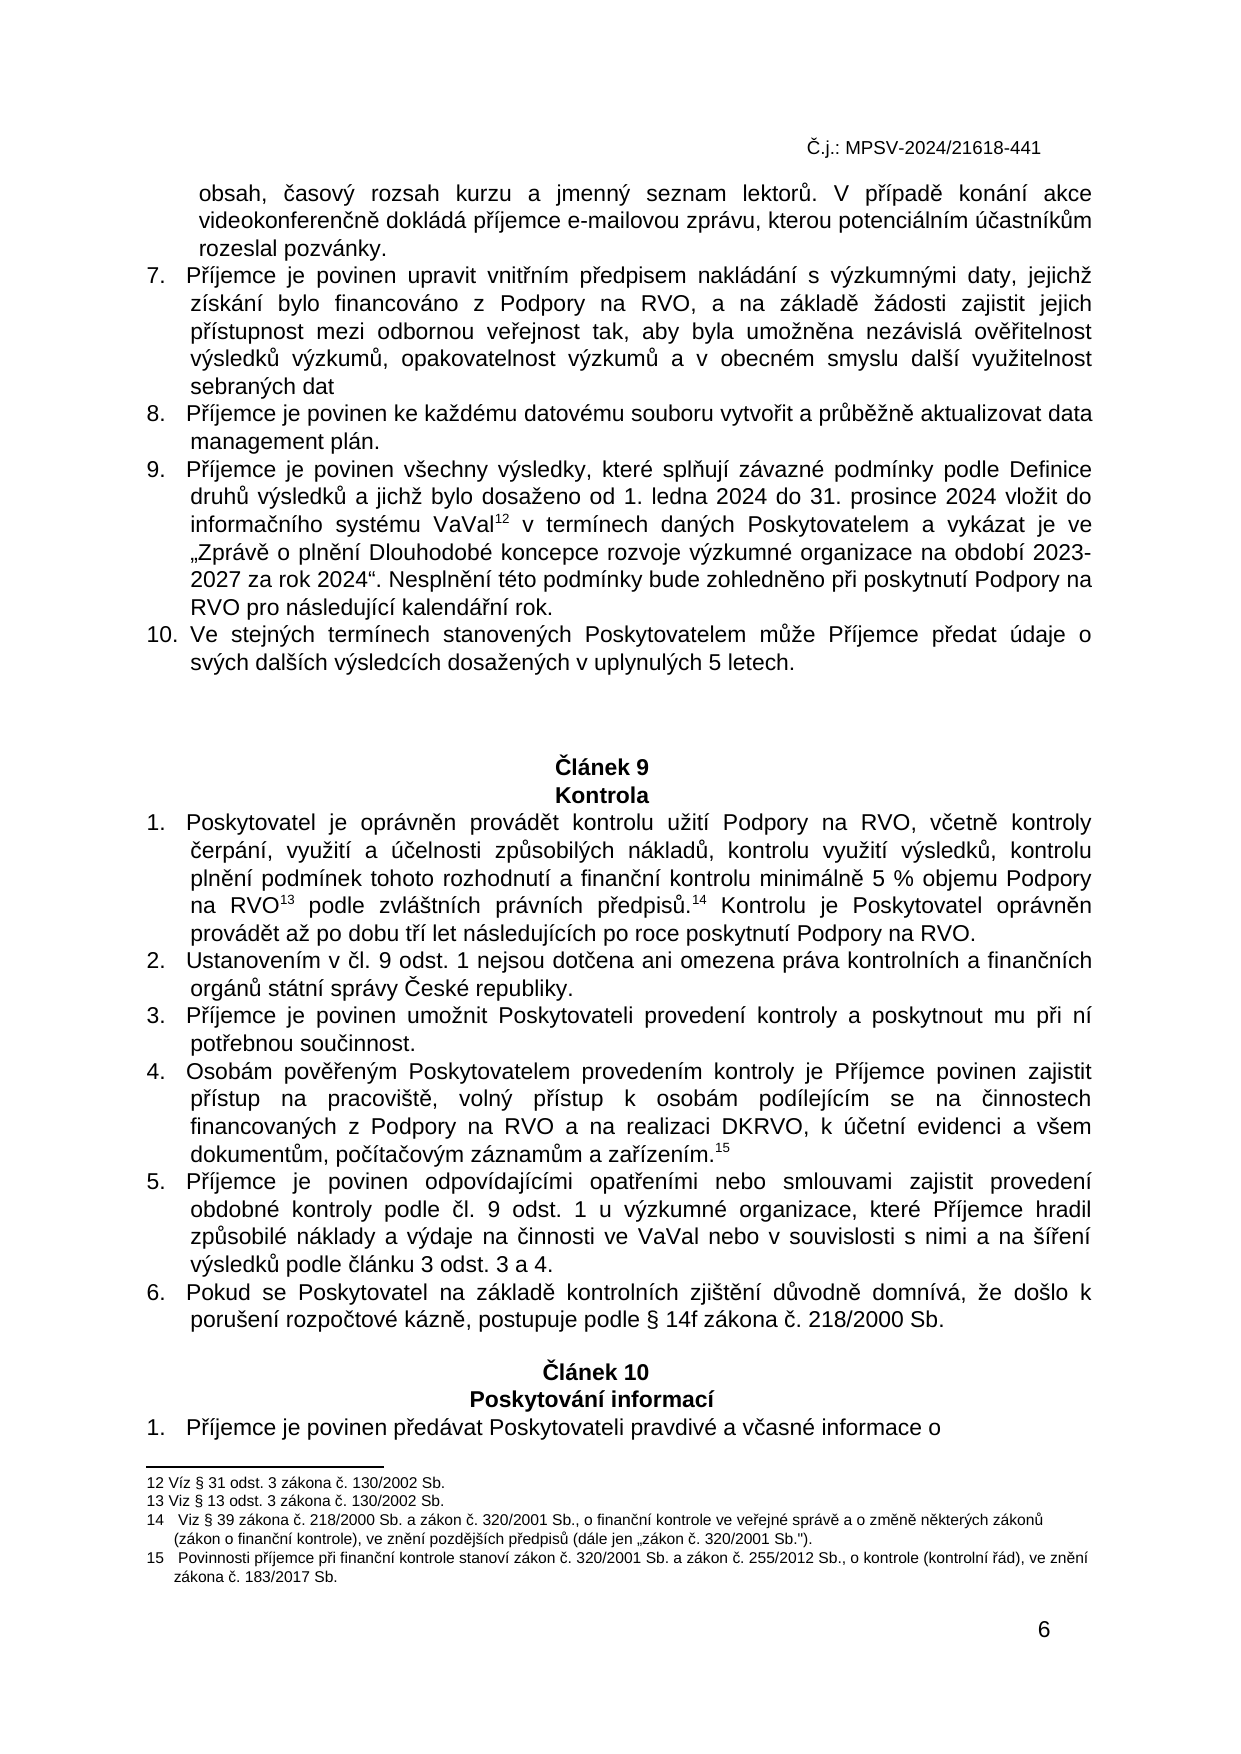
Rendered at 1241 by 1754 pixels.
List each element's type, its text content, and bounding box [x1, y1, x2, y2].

list Příjemce je povinen všechny výsledky, které splňují závazné podmínky podle Definice druhů výsledků a jichž bylo dosaženo od 1. ledna 2024 do 31. prosince 2024 vložit do informačního systému VaVal v termínech daných Poskytovatelem a vykázat je ve „Zprávě o plnění Dlouhodobé koncepce rozvoje výzkumné organizace na období 2023-2027 za rok 2024“. Nesplnění této podmínky bude zohledněno při poskytnutí Podpory na RVO pro následující kalendářní rok. [146, 456, 1092, 620]
list Pokud se Poskytovatel na základě kontrolních zjištění důvodně domnívá, že došlo k porušení rozpočtové kázně, postupuje podle § 14f zákona č. 218/2000 Sb. [146, 1278, 1092, 1332]
list Příjemce je povinen upravit vnitřním předpisem nakládání s výzkumnými daty, jejichž získání bylo financováno z Podpory na RVO, a na základě žádosti zajistit jejich přístupnost mezi odbornou veřejnost tak, aby byla umožněna nezávislá ověřitelnost výsledků výzkumů, opakovatelnost výzkumů a v obecném smyslu další využitelnost sebraných dat [146, 262, 1092, 399]
text Článek 9 [555, 754, 1092, 780]
list Ustanovením v čl. 9 odst. 1 nejsou dotčena ani omezena práva kontrolních a finančních orgánů státní správy České republiky. [146, 947, 1092, 1001]
list Ve stejných termínech stanovených Poskytovatelem může Příjemce předat údaje o svých dalších výsledcích dosažených v uplynulých 5 letech. [146, 621, 1092, 675]
list Příjemce je povinen ke každému datovému souboru vytvořit a průběžně aktualizovat data management plán. [146, 400, 1092, 454]
list Příjemce je povinen předávat Poskytovateli pravdivé a včasné informace o [146, 1414, 1092, 1440]
list Poskytovatel je oprávněn provádět kontrolu užití Podpory na RVO, včetně kontroly čerpání, využití a účelnosti způsobilých nákladů, kontrolu využití výsledků, kontrolu plnění podmínek tohoto rozhodnutí a finanční kontrolu minimálně 5 % objemu Podpory na RVO podle zvláštních právních předpisů. Kontrolu je Poskytovatel oprávněn provádět až po dobu tří let následujících po roce poskytnutí Podpory na RVO. [146, 809, 1092, 946]
text obsah, časový rozsah kurzu a jmenný seznam lektorů. V případě konání akce videokonferenčně dokládá příjemce e-mailovou zprávu, kterou potenciálním účastníkům rozeslal pozvánky. [198, 179, 1092, 261]
text Poskytování informací [469, 1386, 1092, 1413]
text Kontrola [555, 782, 1092, 808]
list Příjemce je povinen odpovídajícími opatřeními nebo smlouvami zajistit provedení obdobné kontroly podle čl. 9 odst. 1 u výzkumné organizace, které Příjemce hradil způsobilé náklady a výdaje na činnosti ve VaVal nebo v souvislosti s nimi a na šíření výsledků podle článku 3 odst. 3 a 4. [146, 1168, 1092, 1277]
text Článek 10 [542, 1359, 1092, 1385]
list Osobám pověřeným Poskytovatelem provedením kontroly je Příjemce povinen zajistit přístup na pracoviště, volný přístup k osobám podílejícím se na činnostech financovaných z Podpory na RVO a na realizaci DKRVO, k účetní evidenci a všem dokumentům, počítačovým záznamům a zařízením. [146, 1058, 1092, 1167]
list Příjemce je povinen umožnit Poskytovateli provedení kontroly a poskytnout mu při ní potřebnou součinnost. [146, 1002, 1092, 1056]
